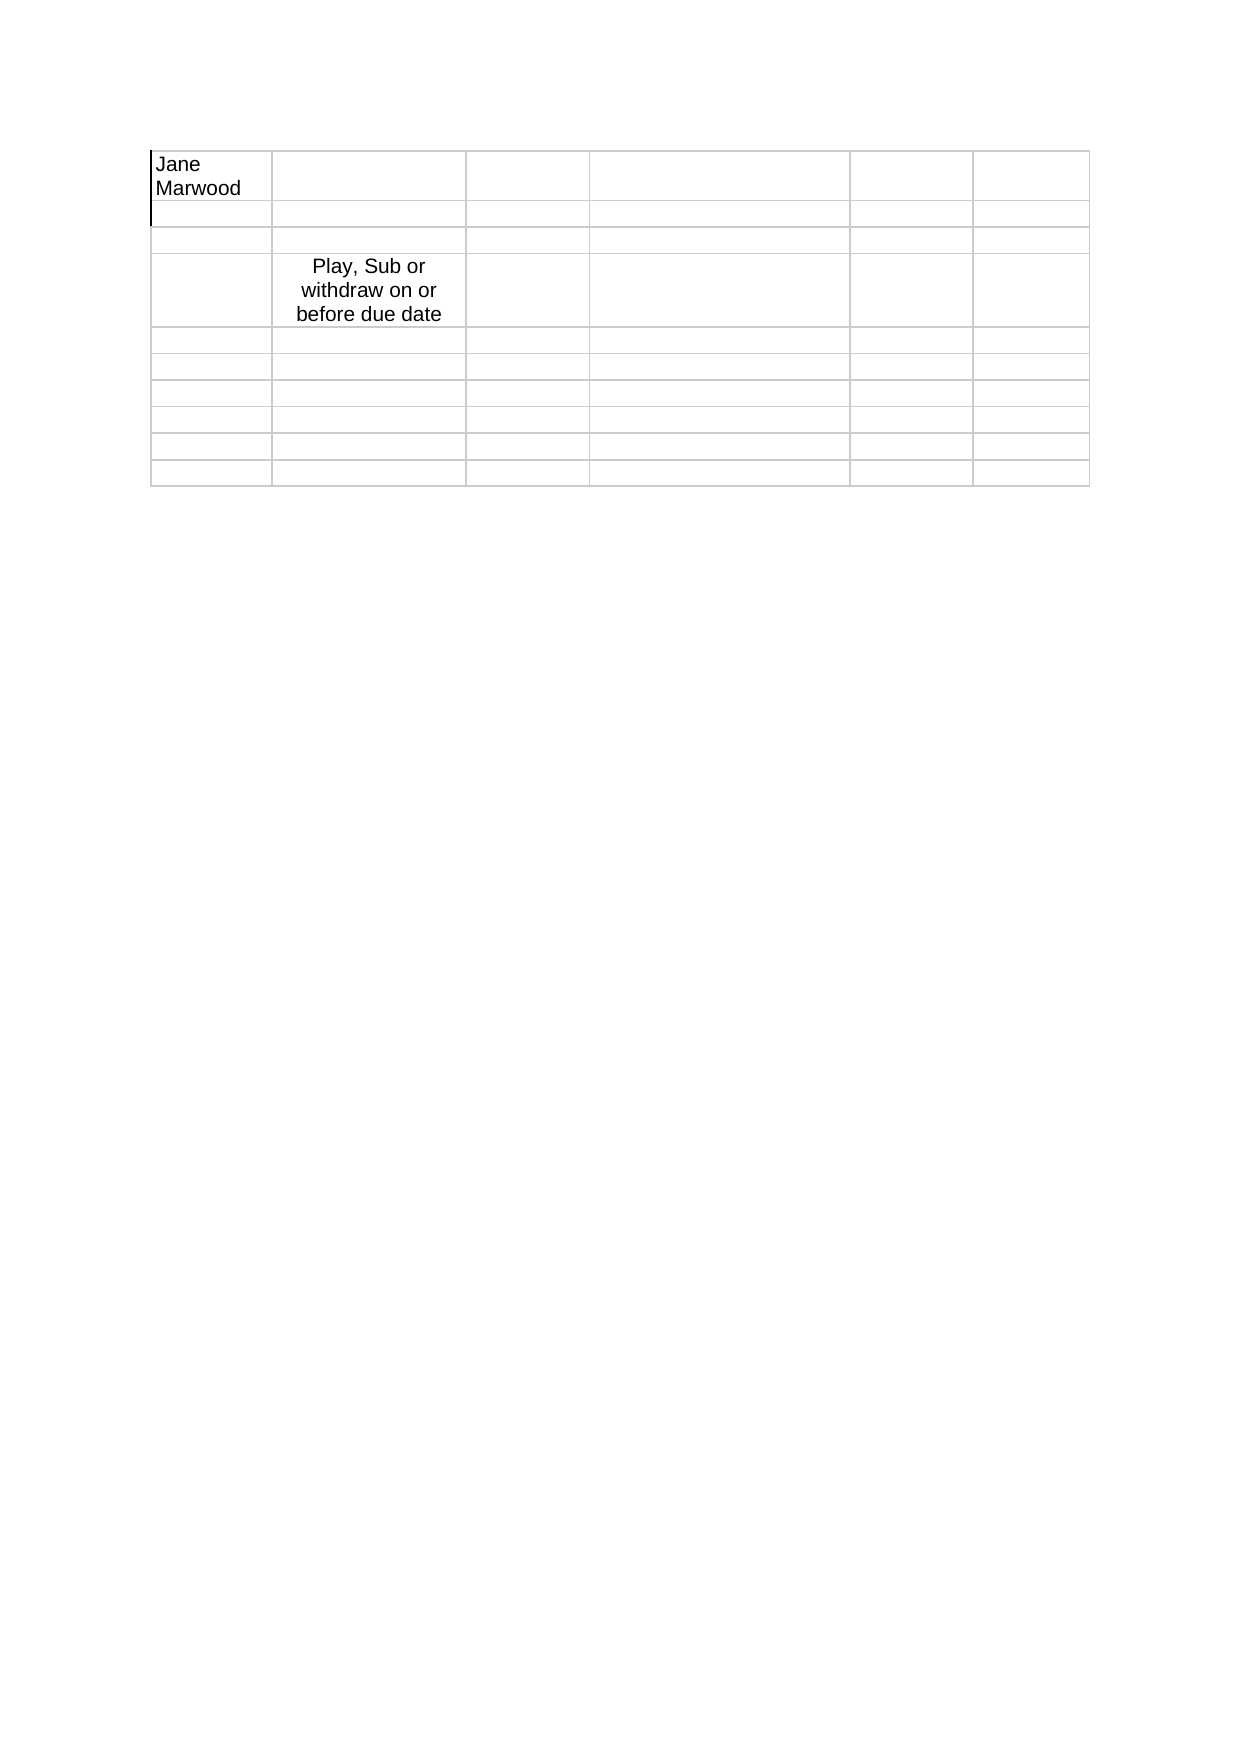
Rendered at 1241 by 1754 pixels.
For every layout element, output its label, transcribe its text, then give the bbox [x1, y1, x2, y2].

table_cell [152, 434, 271, 459]
table_cell [974, 328, 1089, 353]
table_cell Play, Sub or withdraw on or before due date [273, 254, 465, 326]
table_cell [467, 152, 589, 199]
table_cell [467, 381, 589, 406]
table_cell [974, 434, 1089, 459]
table_cell [974, 254, 1089, 326]
table_cell [974, 381, 1089, 406]
table_cell [851, 461, 972, 485]
table_cell [974, 461, 1089, 485]
table_cell [590, 461, 849, 485]
table_cell [152, 354, 271, 379]
table_cell [590, 407, 849, 432]
table_cell [152, 407, 271, 432]
table_cell [152, 201, 271, 226]
table_cell [273, 228, 465, 253]
table_cell [152, 381, 271, 406]
table_cell [273, 152, 465, 199]
table_cell [273, 434, 465, 459]
table_cell [851, 407, 972, 432]
table_cell [974, 354, 1089, 379]
table_cell [273, 201, 465, 226]
table_cell [273, 407, 465, 432]
table_cell [467, 328, 589, 353]
table_cell [974, 152, 1089, 199]
table_cell [590, 228, 849, 253]
table_cell [467, 461, 589, 485]
table_cell [851, 434, 972, 459]
table_cell [851, 328, 972, 353]
table_cell [467, 254, 589, 326]
table_cell [152, 254, 271, 326]
table_cell [851, 201, 972, 226]
table_cell [273, 328, 465, 353]
table_cell [467, 434, 589, 459]
table_cell [467, 228, 589, 253]
table_cell Jane Marwood [152, 152, 271, 199]
table_cell [590, 152, 849, 199]
table_cell [590, 434, 849, 459]
table_cell [273, 461, 465, 485]
table_cell [974, 228, 1089, 253]
table_cell [851, 228, 972, 253]
table_cell [467, 354, 589, 379]
table_cell [590, 201, 849, 226]
table_cell [590, 381, 849, 406]
table_cell [974, 201, 1089, 226]
table_cell [851, 354, 972, 379]
table_cell [974, 407, 1089, 432]
table_cell [851, 254, 972, 326]
table_cell [467, 407, 589, 432]
table_cell [590, 328, 849, 353]
table_cell [851, 381, 972, 406]
table_cell [152, 228, 271, 253]
table_cell [273, 381, 465, 406]
table_cell [590, 354, 849, 379]
table_cell [152, 461, 271, 485]
table_cell [152, 328, 271, 353]
table_cell [273, 354, 465, 379]
table_cell [851, 152, 972, 199]
table_cell [467, 201, 589, 226]
table_cell [590, 254, 849, 326]
